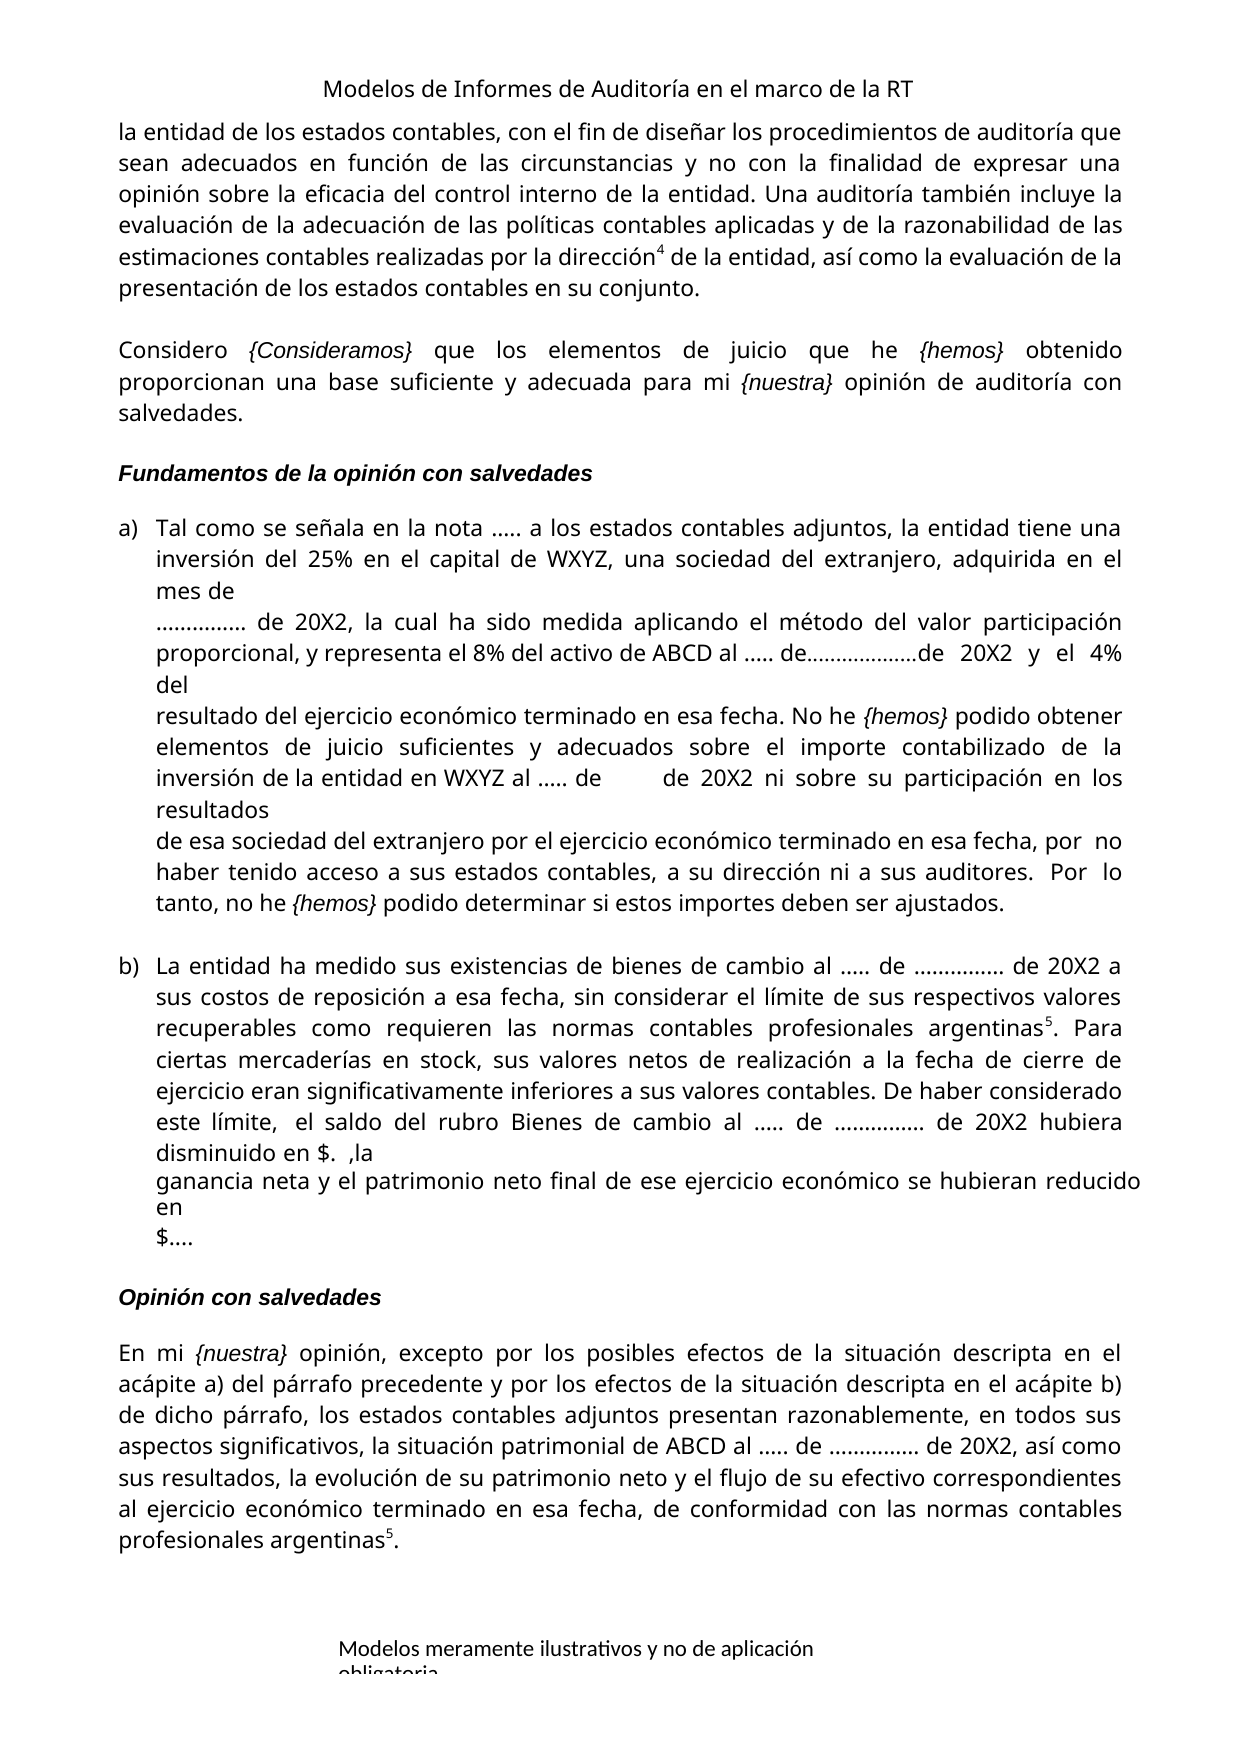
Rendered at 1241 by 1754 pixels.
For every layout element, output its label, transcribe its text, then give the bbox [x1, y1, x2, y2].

text la entidad de los estados contables, con el fin de diseñar los procedimientos de auditoría que sean adecuados en función de las circunstancias y no con la finalidad de expresar una opinión sobre la eficacia del control interno de la entidad. Una auditoría también incluye la evaluación de la adecuación de las políticas contables aplicadas y de la razonabilidad de las estimaciones contables realizadas por la dirección4 de la entidad, así como la evaluación de la presentación de los estados contables en su conjunto. [118, 116, 1123, 303]
text En mi {nuestra} opinión, excepto por los posibles efectos de la situación descripta en el acápite a) del párrafo precedente y por los efectos de la situación descripta en el acápite b) de dicho párrafo, los estados contables adjuntos presentan razonablemente, en todos sus aspectos significativos, la situación patrimonial de ABCD al ….. de …………… de 20X2, así como sus resultados, la evolución de su patrimonio neto y el flujo de su efectivo correspondientes al ejercicio económico terminado en esa fecha, de conformidad con las normas contables profesionales argentinas5. [118, 1336, 1123, 1555]
text $.... [156, 1221, 1146, 1253]
list La entidad ha medido sus existencias de bienes de cambio al ….. de …………… de 20X2 a sus costos de reposición a esa fecha, sin considerar el límite de sus respectivos valores recuperables como requieren las normas contables profesionales argentinas5. Para ciertas mercaderías en stock, sus valores netos de realización a la fecha de cierre de ejercicio eran significativamente inferiores a sus valores contables. De haber considerado este límite, el saldo del rubro Bienes de cambio al ….. de …………… de 20X2 hubiera disminuido en $. ,la [118, 950, 1123, 1169]
text resultado del ejercicio económico terminado en esa fecha. No he {hemos} podido obtener elementos de juicio suficientes y adecuados sobre el importe contabilizado de la inversión de la entidad en WXYZ al ….. de de 20X2 ni sobre su participación en los resultados [156, 700, 1123, 825]
text de esa sociedad del extranjero por el ejercicio económico terminado en esa fecha, por no haber tenido acceso a sus estados contables, a su dirección ni a sus auditores. Por lo tanto, no he {hemos} podido determinar si estos importes deben ser ajustados. [156, 825, 1122, 919]
subtitle Fundamentos de la opinión con salvedades [118, 460, 1146, 486]
text …………… de 20X2, la cual ha sido medida aplicando el método del valor participación proporcional, y representa el 8% del activo de ABCD al ….. de de 20X2 y el 4% del [156, 606, 1122, 700]
list Tal como se señala en la nota ….. a los estados contables adjuntos, la entidad tiene una inversión del 25% en el capital de WXYZ, una sociedad del extranjero, adquirida en el mes de [118, 512, 1122, 606]
text ganancia neta y el patrimonio neto final de ese ejercicio económico se hubieran reducido en [156, 1169, 1146, 1221]
text Considero {Consideramos} que los elementos de juicio que he {hemos} obtenido proporcionan una base suficiente y adecuada para mi {nuestra} opinión de auditoría con salvedades. [118, 334, 1123, 428]
subtitle Opinión con salvedades [118, 1284, 1146, 1310]
